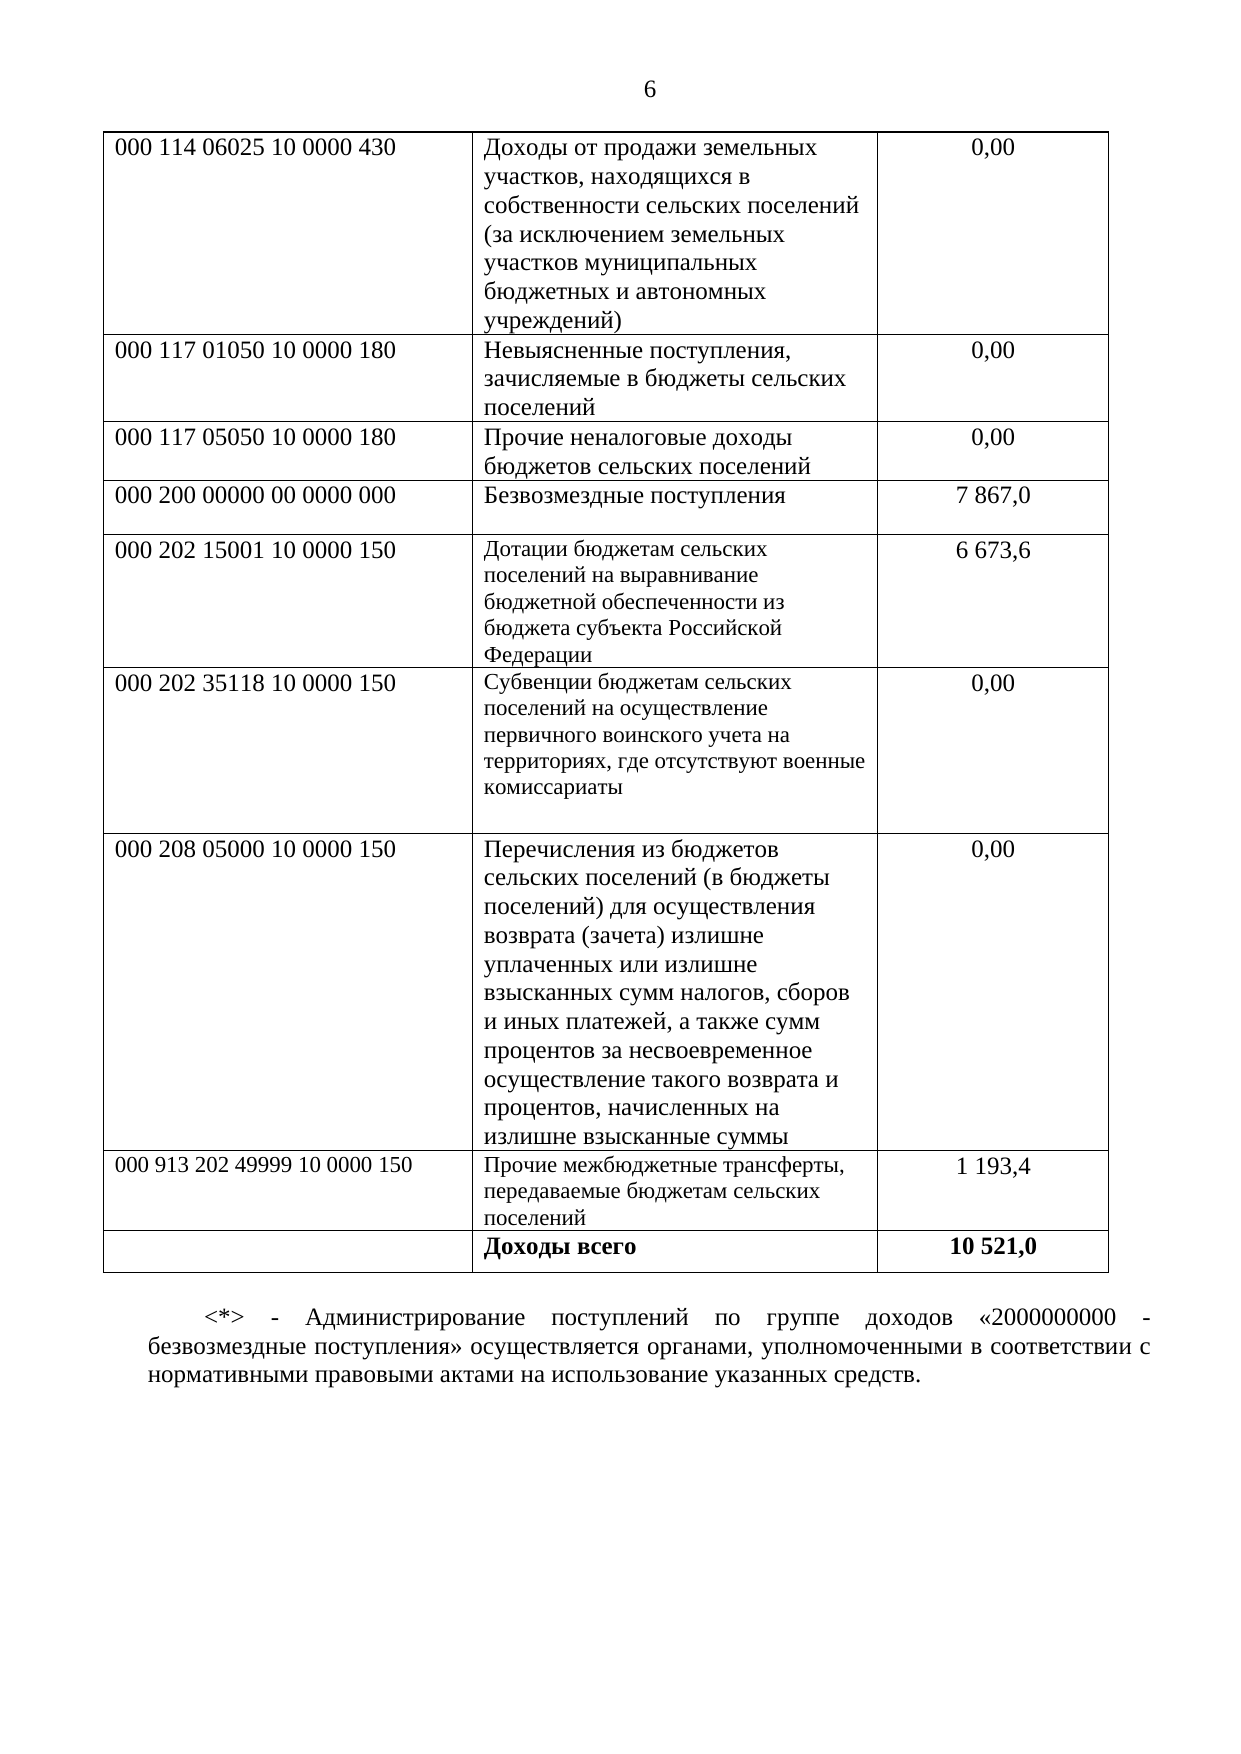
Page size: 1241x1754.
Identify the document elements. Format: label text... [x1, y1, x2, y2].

table_cell 7 867,0 [878, 481, 1108, 534]
table_cell Доходы от продажи земельных участков, находящихся в собственности сельских поселений (за исключением земельных участков муниципальных бюджетных и автономных учреждений) [473, 133, 877, 334]
table_cell [104, 1231, 472, 1272]
table_cell 1 193,4 [878, 1151, 1108, 1230]
table_cell 0,00 [878, 668, 1108, 833]
table_cell 000 913 202 49999 10 0000 150 [104, 1151, 472, 1230]
table_cell 0,00 [878, 834, 1108, 1150]
table_cell Невыясненные поступления, зачисляемые в бюджеты сельских поселений [473, 335, 877, 421]
text <*> - Администрирование поступлений по группе доходов «2000000000 - безвозмездные поступления» осуществляется органами, уполномоченными в соответствии с нормативными правовыми актами на использование указанных средств. [148, 1302, 1152, 1388]
table_cell 000 200 00000 00 0000 000 [104, 481, 472, 534]
table_cell 000 202 35118 10 0000 150 [104, 668, 472, 833]
table_cell 000 117 05050 10 0000 180 [104, 422, 472, 479]
table_cell 000 114 06025 10 0000 430 [104, 133, 472, 334]
table_cell Субвенции бюджетам сельских поселений на осуществление первичного воинского учета на территориях, где отсутствуют военные комиссариаты [473, 668, 877, 833]
table_cell Прочие межбюджетные трансферты, передаваемые бюджетам сельских поселений [473, 1151, 877, 1230]
table_cell Прочие неналоговые доходы бюджетов сельских поселений [473, 422, 877, 479]
table_cell 0,00 [878, 335, 1108, 421]
table_cell 000 208 05000 10 0000 150 [104, 834, 472, 1150]
table_cell 10 521,0 [878, 1231, 1108, 1272]
table_cell 000 117 01050 10 0000 180 [104, 335, 472, 421]
table_cell 0,00 [878, 133, 1108, 334]
table_cell 000 202 15001 10 0000 150 [104, 535, 472, 667]
table_cell Доходы всего [473, 1231, 877, 1272]
table_cell 0,00 [878, 422, 1108, 479]
table_cell Безвозмездные поступления [473, 481, 877, 534]
table_cell Перечисления из бюджетов сельских поселений (в бюджеты поселений) для осуществления возврата (зачета) излишне уплаченных или излишне взысканных сумм налогов, сборов и иных платежей, а также сумм процентов за несвоевременное осуществление такого возврата и процентов, начисленных на излишне взысканные суммы [473, 834, 877, 1150]
table_cell Дотации бюджетам сельских поселений на выравнивание бюджетной обеспеченности из бюджета субъекта Российской Федерации [473, 535, 877, 667]
table_cell 6 673,6 [878, 535, 1108, 667]
